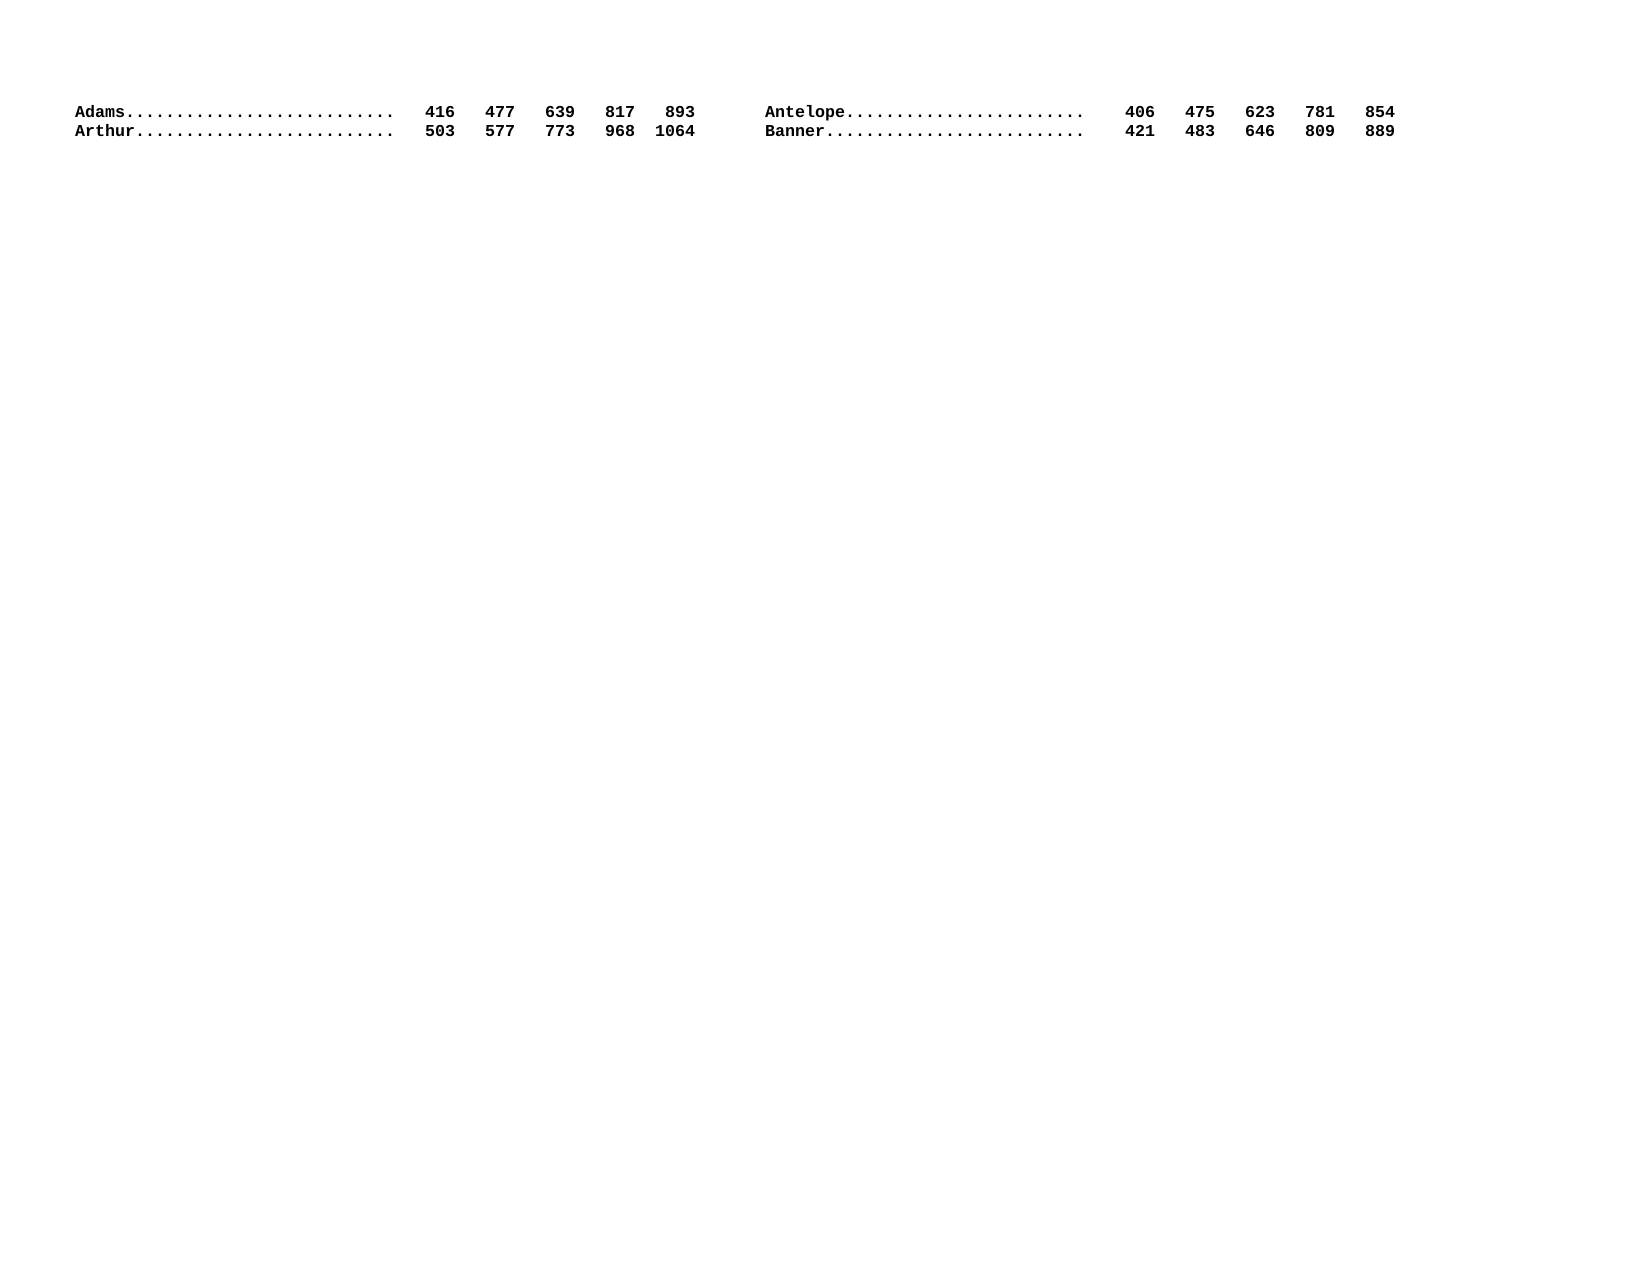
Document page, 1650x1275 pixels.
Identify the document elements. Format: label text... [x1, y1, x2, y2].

table_cell Arthur.......................... 503 577 773 968 1064 Banner.......................... 421 483 646 809 889 [75, 123, 1612, 141]
table_cell Adams........................... 416 477 639 817 893 Antelope........................ 406 475 623 781 854 [75, 104, 1612, 123]
